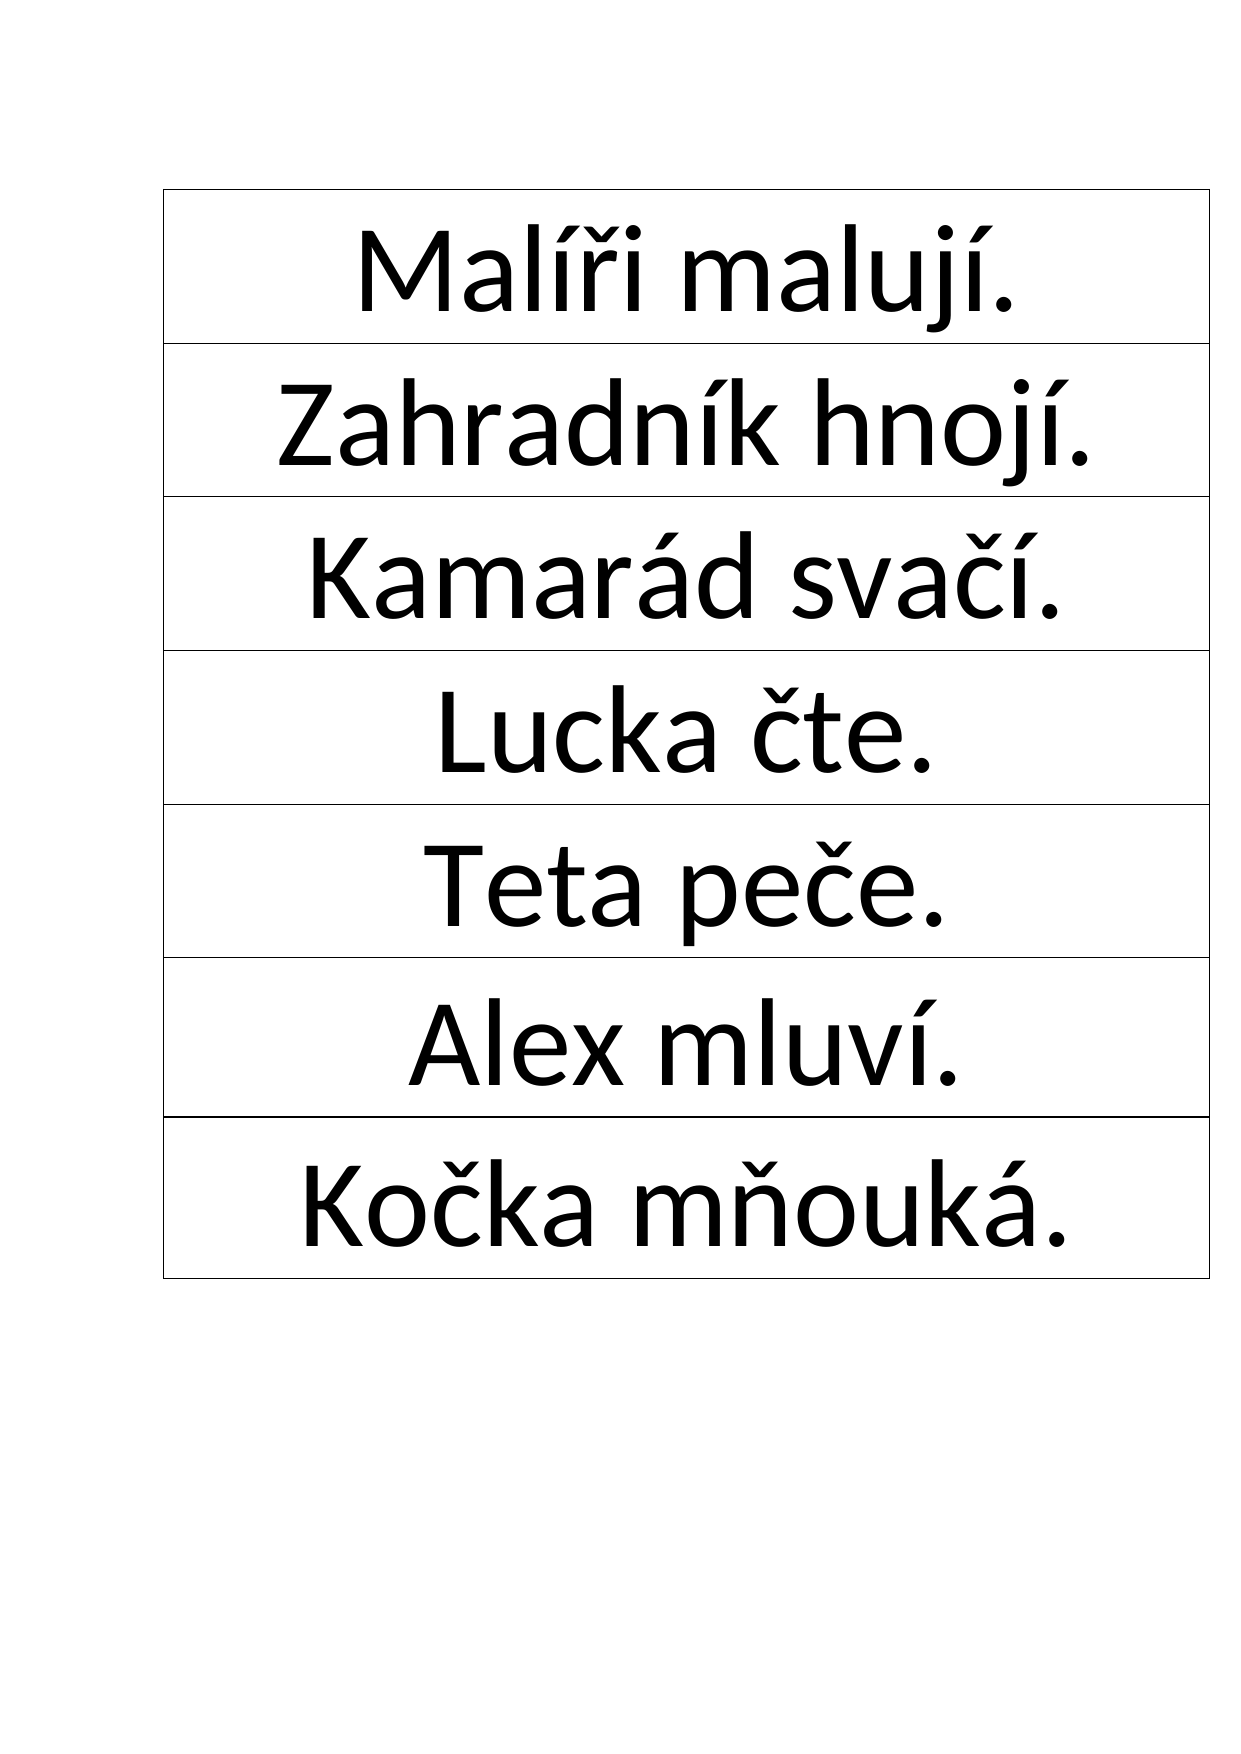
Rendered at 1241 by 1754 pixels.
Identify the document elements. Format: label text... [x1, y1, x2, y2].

table_cell Zahradník hnojí. [164, 344, 1209, 496]
table_cell Malíři malují. [164, 190, 1209, 343]
table_cell Lucka čte. [164, 651, 1209, 803]
table_cell Kamarád svačí. [164, 497, 1209, 650]
table_cell Alex mluví. [164, 958, 1209, 1116]
table_cell Kočka mňouká. [164, 1118, 1209, 1278]
table_cell Teta peče. [164, 805, 1209, 957]
